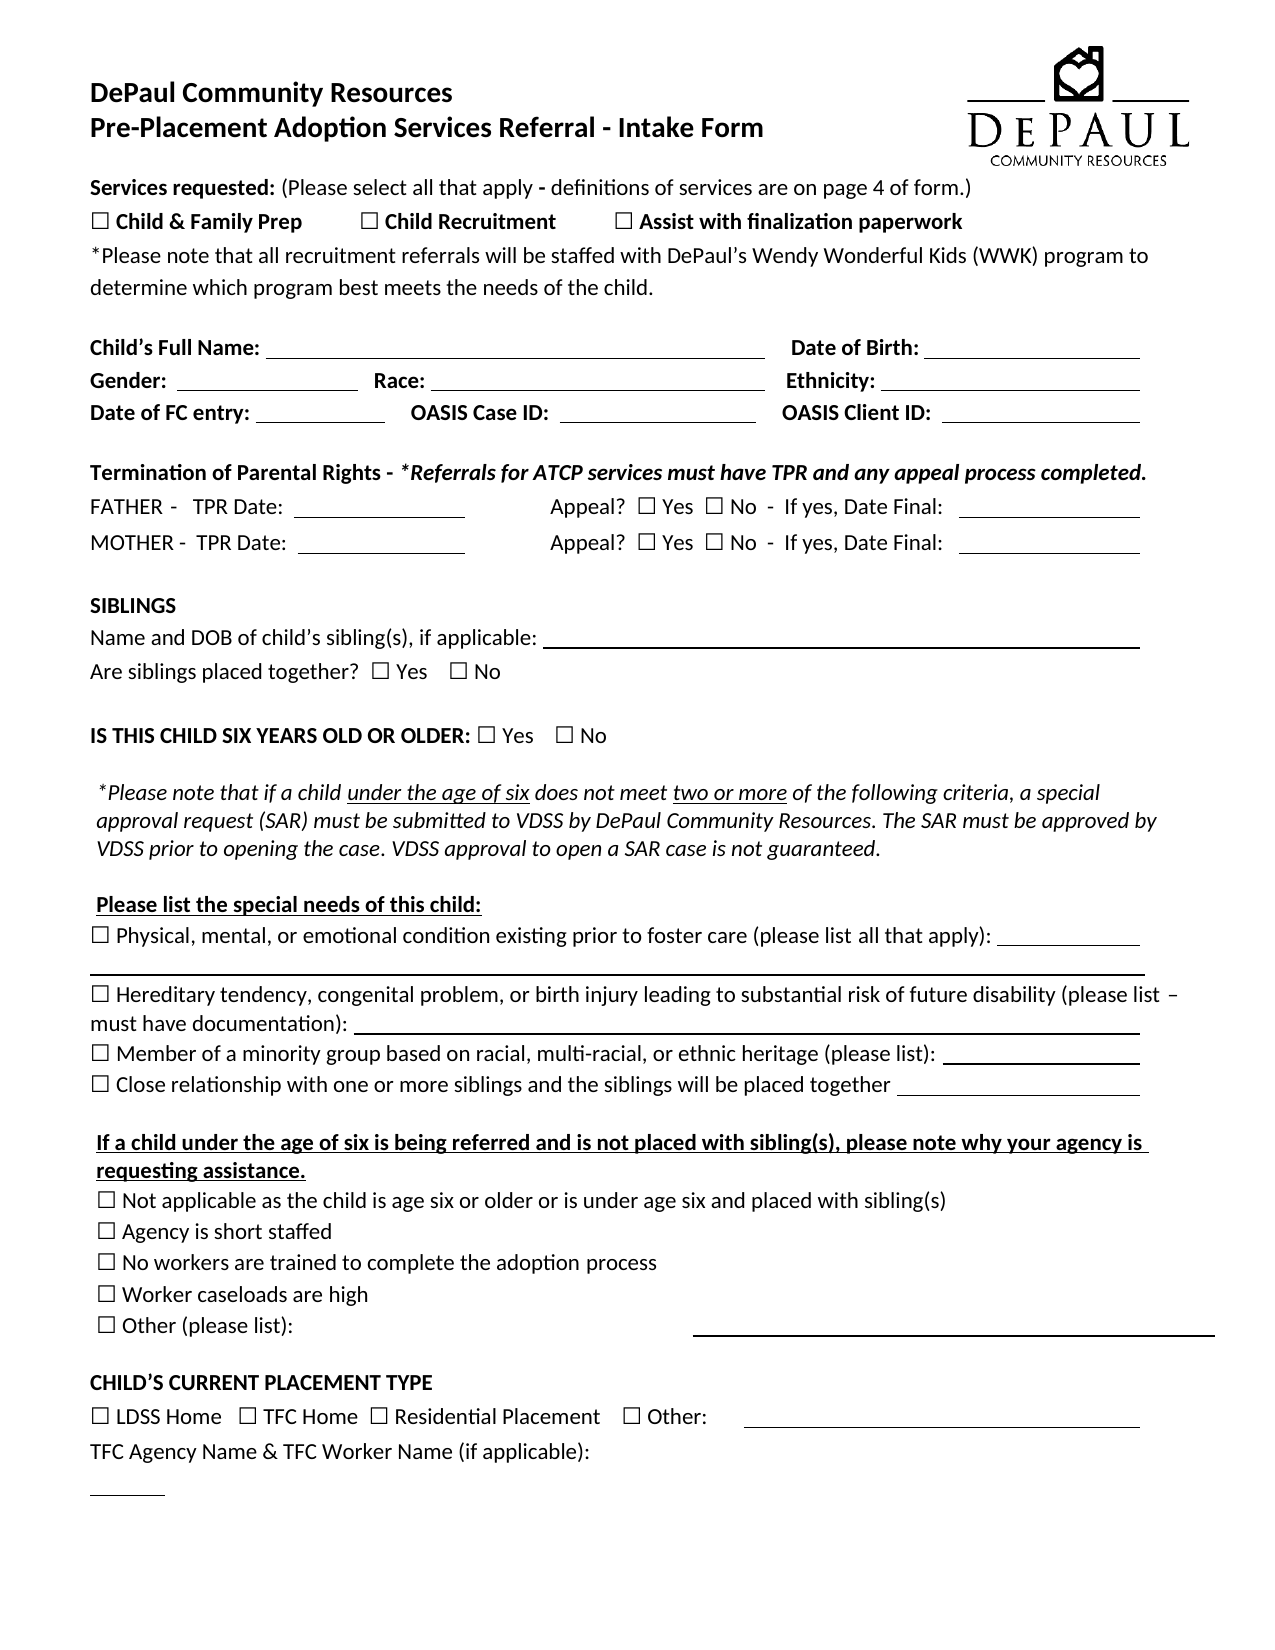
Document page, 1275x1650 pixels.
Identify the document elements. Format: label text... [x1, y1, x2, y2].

text *Please note that all recruitment referrals will be staffed with DePaul’s Wendy Wonderful Kids (WWK) program to determine which program best meets the needs of the child. [90, 241, 1173, 301]
text Services requested: (Please select all that apply - definitions of services are on page 4 of form.) [90, 173, 1173, 201]
text Physical, mental, or emotional condition existing prior to foster care (please list all that apply): [90, 919, 1185, 978]
text SIBLINGS [90, 591, 1173, 619]
text Close relationship with one or more siblings and the siblings will be placed together [90, 1068, 1185, 1100]
text Child’s Full Name: Date of Birth: [90, 333, 1173, 362]
text LDSS Home TFC Home Residential Placement Other: [90, 1400, 1173, 1431]
text IS THIS CHILD SIX YEARS OLD OR OLDER: Yes No [90, 719, 1173, 751]
text *Please note that if a child under the age of six does not meet two or more of the following criteria, a special approval request (SAR) must be submitted to VDSS by DePaul Community Resources. The SAR must be approved by VDSS prior to opening the case. VDSS approval to open a SAR case is not guaranteed. [96, 778, 1173, 863]
text Member of a minority group based on racial, multi-racial, or ethnic heritage (please list): [90, 1037, 1185, 1068]
text MOTHER - TPR Date: Appeal? Yes No - If yes, Date Final: [90, 526, 1173, 557]
text Agency is short staffed [96, 1215, 1173, 1246]
text Are siblings placed together? Yes No [90, 655, 1173, 687]
text Worker caseloads are high [96, 1277, 1173, 1309]
text Child & Family Prep Child Recruitment Assist with finalization paperwork [90, 205, 1173, 236]
text Termination of Parental Rights - *Referrals for ATCP services must have TPR and any appeal process completed. [90, 458, 1173, 486]
text FATHER - TPR Date: Appeal? Yes No - If yes, Date Final: [90, 490, 1173, 522]
text If a child under the age of six is being referred and is not placed with sibling(s), please note why your agency is requesting assistance. [96, 1128, 1173, 1184]
text Date of FC entry: OASIS Case ID: OASIS Client ID: [90, 398, 1173, 426]
text Gender: Race: Ethnicity: [90, 366, 1173, 394]
text CHILD’S CURRENT PLACEMENT TYPE [90, 1368, 1173, 1396]
text Pre-Placement Adoption Services Referral - Intake Form [90, 109, 1170, 145]
text Other (please list): [96, 1309, 1173, 1340]
text Name and DOB of child’s sibling(s), if applicable: [90, 623, 1173, 651]
text Please list the special needs of this child: [96, 891, 1173, 919]
text TFC Agency Name & TFC Worker Name (if applicable): [90, 1436, 1173, 1498]
text Not applicable as the child is age six or older or is under age six and placed with sibling(s) [96, 1184, 1173, 1215]
picture [967, 46, 1190, 166]
text DePaul Community Resources [90, 74, 1170, 109]
text Hereditary tendency, congenital problem, or birth injury leading to substantial risk of future disability (please list – must have documentation): [90, 978, 1185, 1037]
text No workers are trained to complete the adoption process [96, 1246, 1173, 1277]
